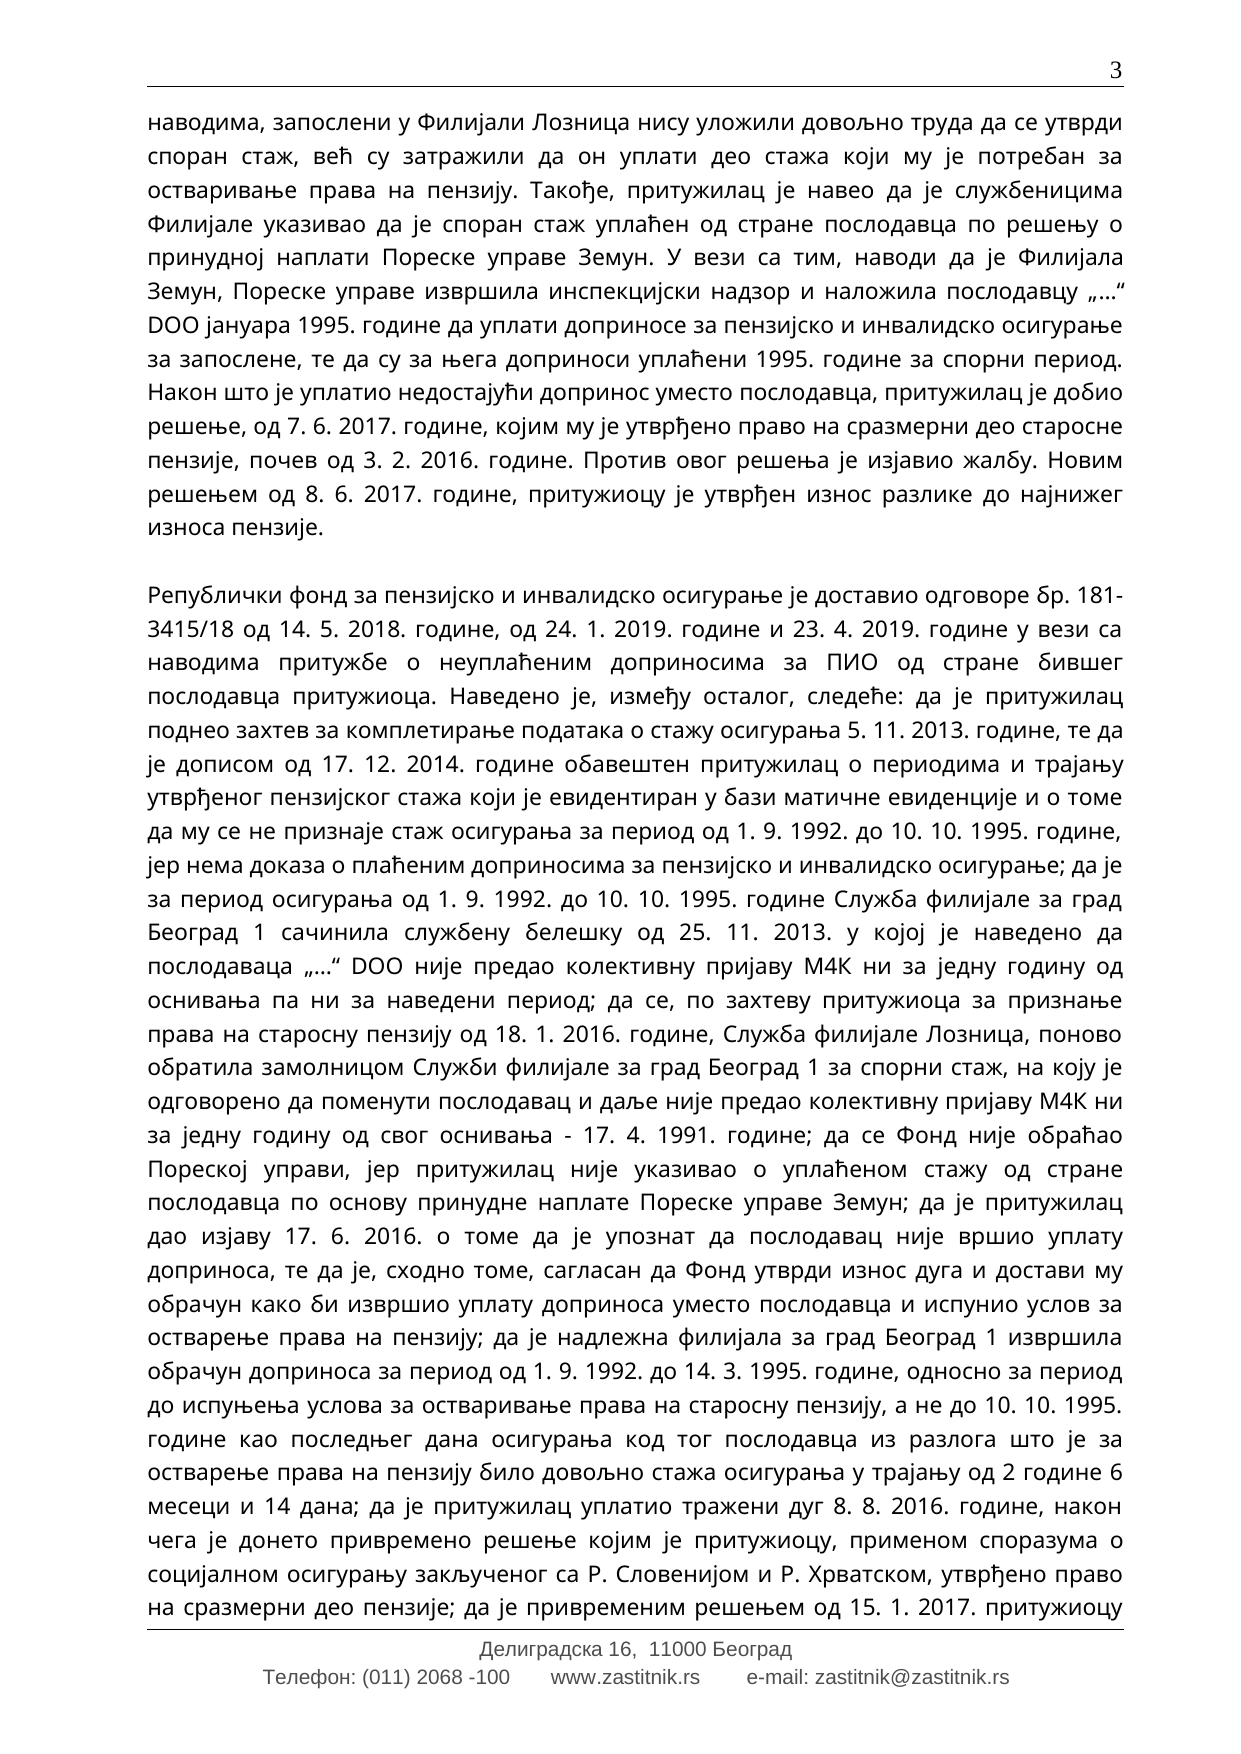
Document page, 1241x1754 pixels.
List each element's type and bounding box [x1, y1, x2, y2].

text [147, 106, 1124, 543]
text [147, 579, 1124, 1623]
